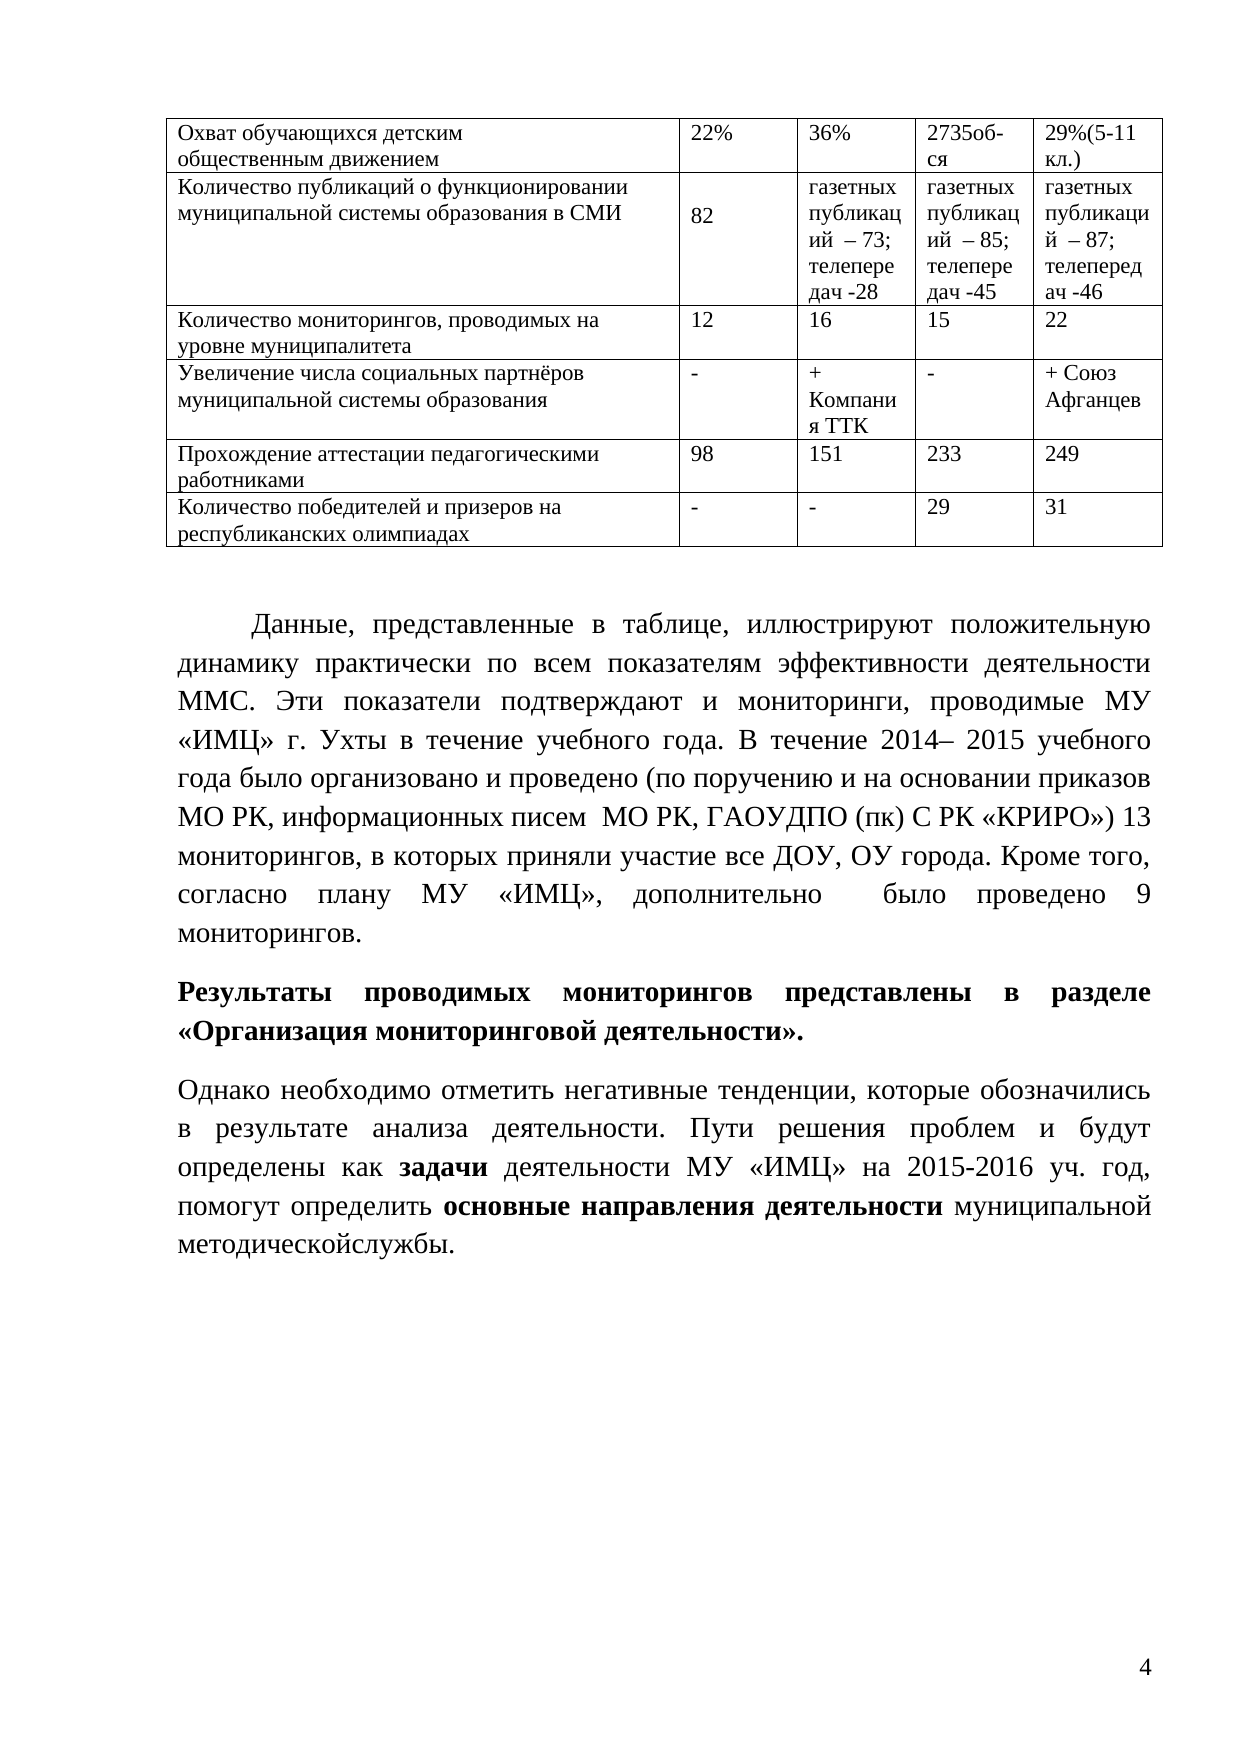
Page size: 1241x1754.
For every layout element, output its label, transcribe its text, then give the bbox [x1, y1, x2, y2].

text Данные, представленные в таблице, иллюстрируют положительную динамику практически по всем показателям эффективности деятельности ММС. Эти показатели подтверждают и мониторинги, проводимые МУ «ИМЦ» г. Ухты в течение учебного года. В течение 2014– 2015 учебного года было организовано и проведено (по поручению и на основании приказов МО РК, информационных писем МО РК, ГАОУДПО (пк) С РК «КРИРО») 13 мониторингов, в которых приняли участие все ДОУ, ОУ города. Кроме того, согласно плану МУ «ИМЦ», дополнительно было проведено 9 мониторингов. [177, 606, 1152, 948]
table_cell 22 [1034, 306, 1162, 358]
table_cell 36% [798, 119, 915, 172]
table_cell 233 [916, 440, 1033, 492]
table_cell + Союз Афганцев [1034, 360, 1162, 438]
table_cell 29%(5-11 кл.) [1034, 119, 1162, 172]
table_cell - [798, 493, 915, 546]
table_cell + Компания ТТК [798, 360, 915, 438]
table_cell - [680, 360, 797, 438]
table_cell 31 [1034, 493, 1162, 546]
table_cell Охват обучающихся детским общественным движением [167, 119, 679, 172]
table_cell 16 [798, 306, 915, 358]
table_cell - [916, 360, 1033, 438]
text Однако необходимо отметить негативные тенденции, которые обозначились в результате анализа деятельности. Пути решения проблем и будут определены как задачи деятельности МУ «ИМЦ» на 2015-2016 уч. год, помогут определить основные направления деятельности муниципальной методическойслужбы. [177, 1072, 1152, 1260]
table_cell газетных публикаций – 87; телепередач -46 [1034, 173, 1162, 305]
table_cell Прохождение аттестации педагогическими работниками [167, 440, 679, 492]
table_cell газетных публикаций – 73; телепередач -28 [798, 173, 915, 305]
table_cell 22% [680, 119, 797, 172]
table_cell 15 [916, 306, 1033, 358]
table_cell - [680, 493, 797, 546]
table_cell 12 [680, 306, 797, 358]
table_cell Количество публикаций о функционировании муниципальной системы образования в СМИ [167, 173, 679, 305]
table_cell 249 [1034, 440, 1162, 492]
text Результаты проводимых мониторингов представлены в разделе «Организация мониторинговой деятельности». [177, 974, 1152, 1046]
table_cell Увеличение числа социальных партнёров муниципальной системы образования [167, 360, 679, 438]
table_cell Количество победителей и призеров на республиканских олимпиадах [167, 493, 679, 546]
table_cell 151 [798, 440, 915, 492]
table_cell 82 [680, 173, 797, 305]
table_cell газетных публикаций – 85; телепередач -45 [916, 173, 1033, 305]
table_cell 29 [916, 493, 1033, 546]
table_cell 98 [680, 440, 797, 492]
table_cell Количество мониторингов, проводимых на уровне муниципалитета [167, 306, 679, 358]
table_cell 2735об-ся [916, 119, 1033, 172]
